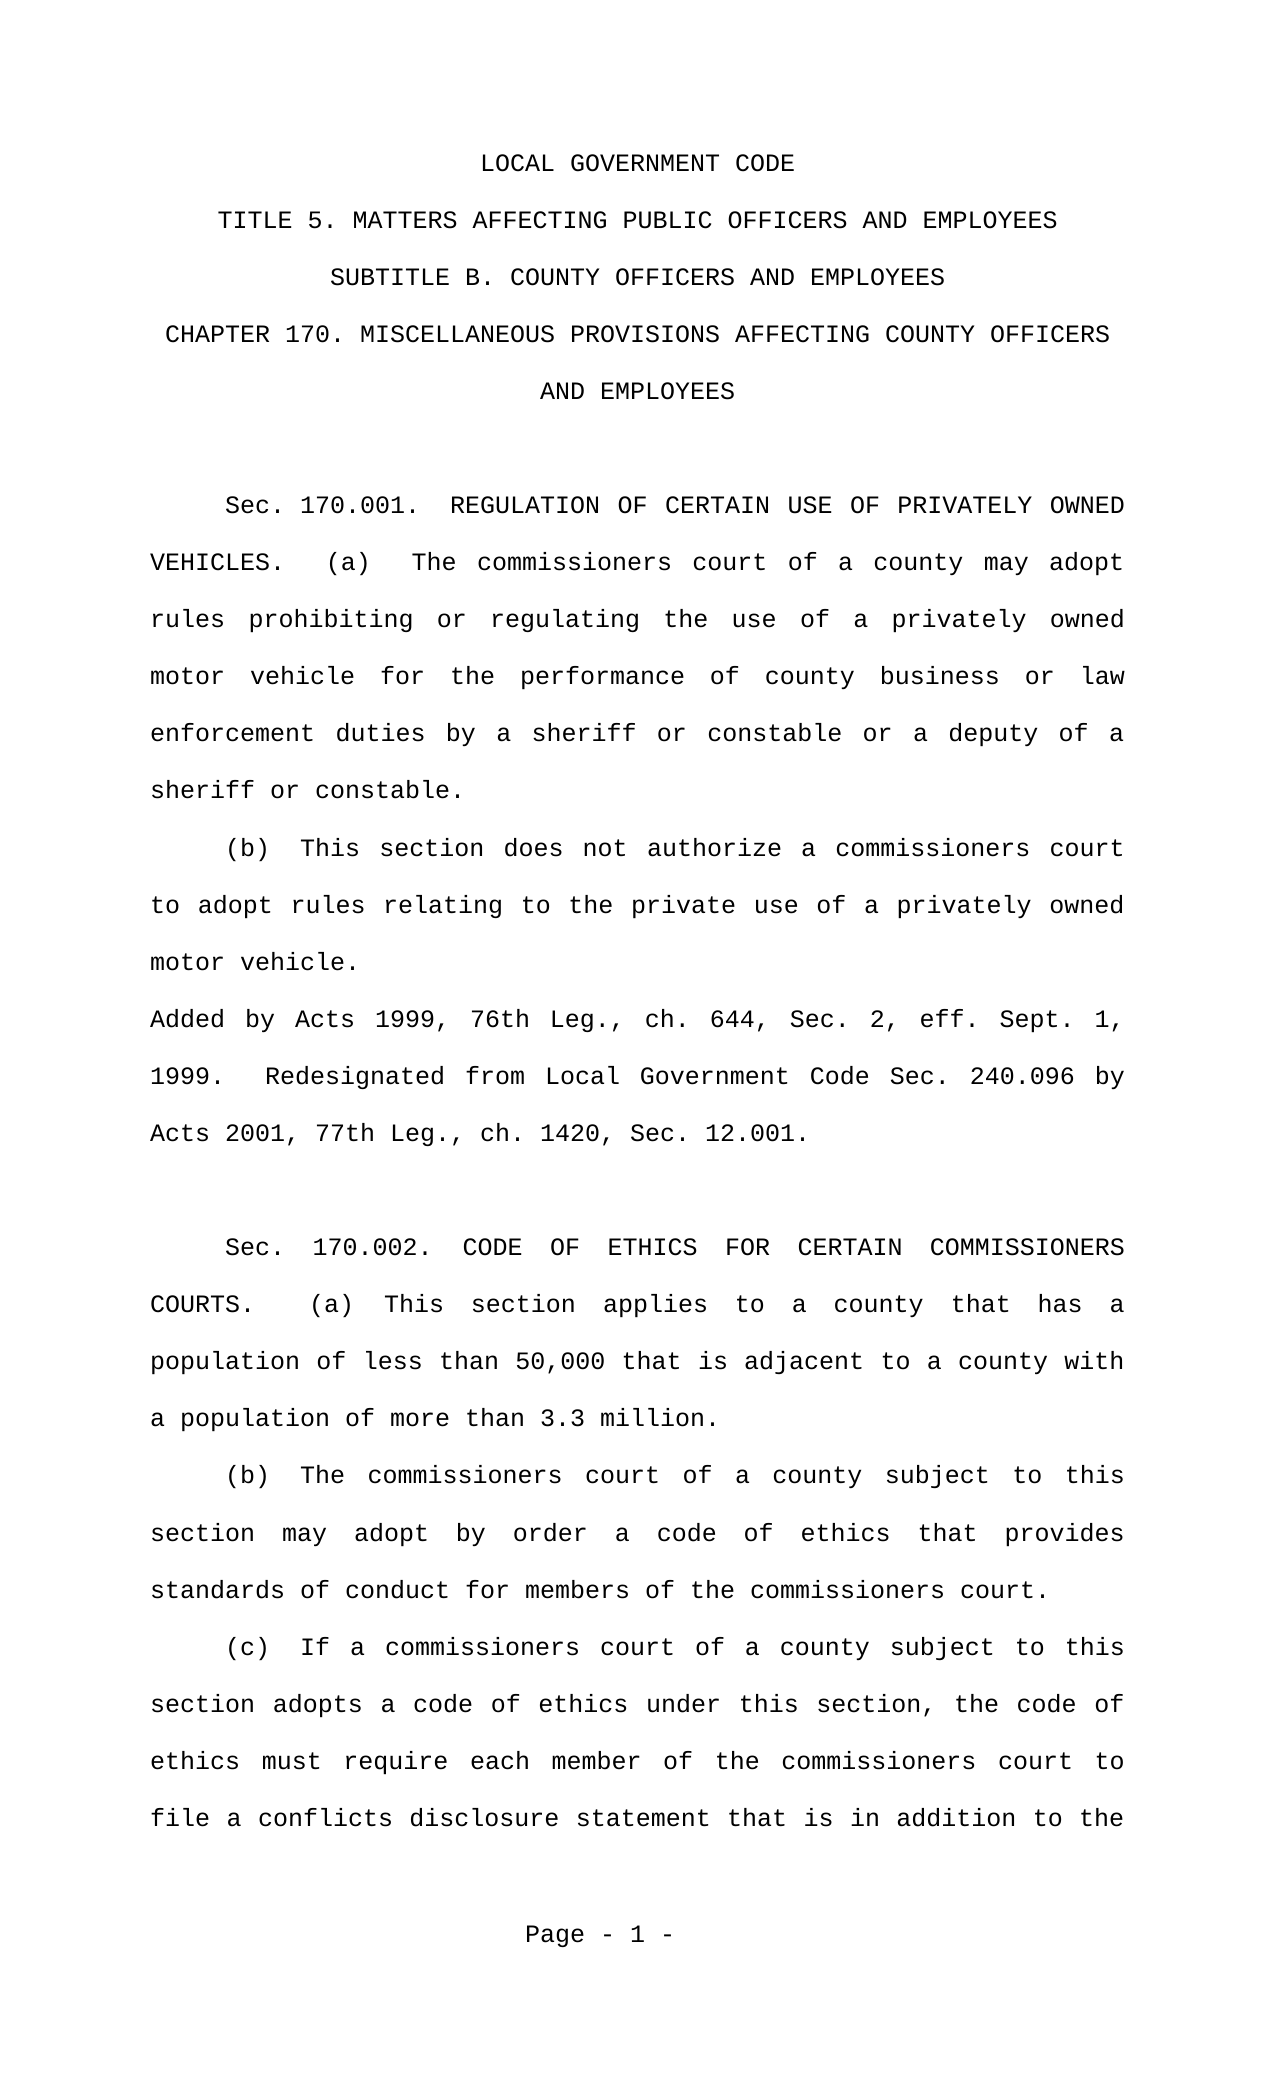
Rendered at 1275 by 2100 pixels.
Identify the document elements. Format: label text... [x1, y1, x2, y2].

text Sec. 170.001. REGULATION OF CERTAIN USE OF PRIVATELY OWNED VEHICLES. (a) The commissioners court of a county may adopt rules prohibiting or regulating the use of a privately owned motor vehicle for the performance of county business or law enforcement duties by a sheriff or constable or a deputy of a sheriff or constable. [150, 492, 1125, 806]
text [150, 1634, 1125, 1834]
text (b) This section does not authorize a commissioners court to adopt rules relating to the private use of a privately owned motor vehicle. [150, 835, 1125, 978]
text TITLE 5. MATTERS AFFECTING PUBLIC OFFICERS AND EMPLOYEES [150, 207, 1125, 236]
text CHAPTER 170. MISCELLANEOUS PROVISIONS AFFECTING COUNTY OFFICERS AND EMPLOYEES [150, 321, 1125, 407]
text SUBTITLE B. COUNTY OFFICERS AND EMPLOYEES [150, 264, 1125, 293]
text Sec. 170.002. CODE OF ETHICS FOR CERTAIN COMMISSIONERS COURTS. (a) This section applies to a county that has a population of less than 50,000 that is adjacent to a county with a population of more than 3.3 million. [150, 1234, 1125, 1434]
text Added by Acts 1999, 76th Leg., ch. 644, Sec. 2, eff. Sept. 1, 1999. Redesignated from Local Government Code Sec. 240.096 by Acts 2001, 77th Leg., ch. 1420, Sec. 12.001. [150, 1006, 1125, 1149]
text (b) The commissioners court of a county subject to this section may adopt by order a code of ethics that provides standards of conduct for members of the commissioners court. [150, 1463, 1125, 1606]
text LOCAL GOVERNMENT CODE [150, 150, 1125, 178]
